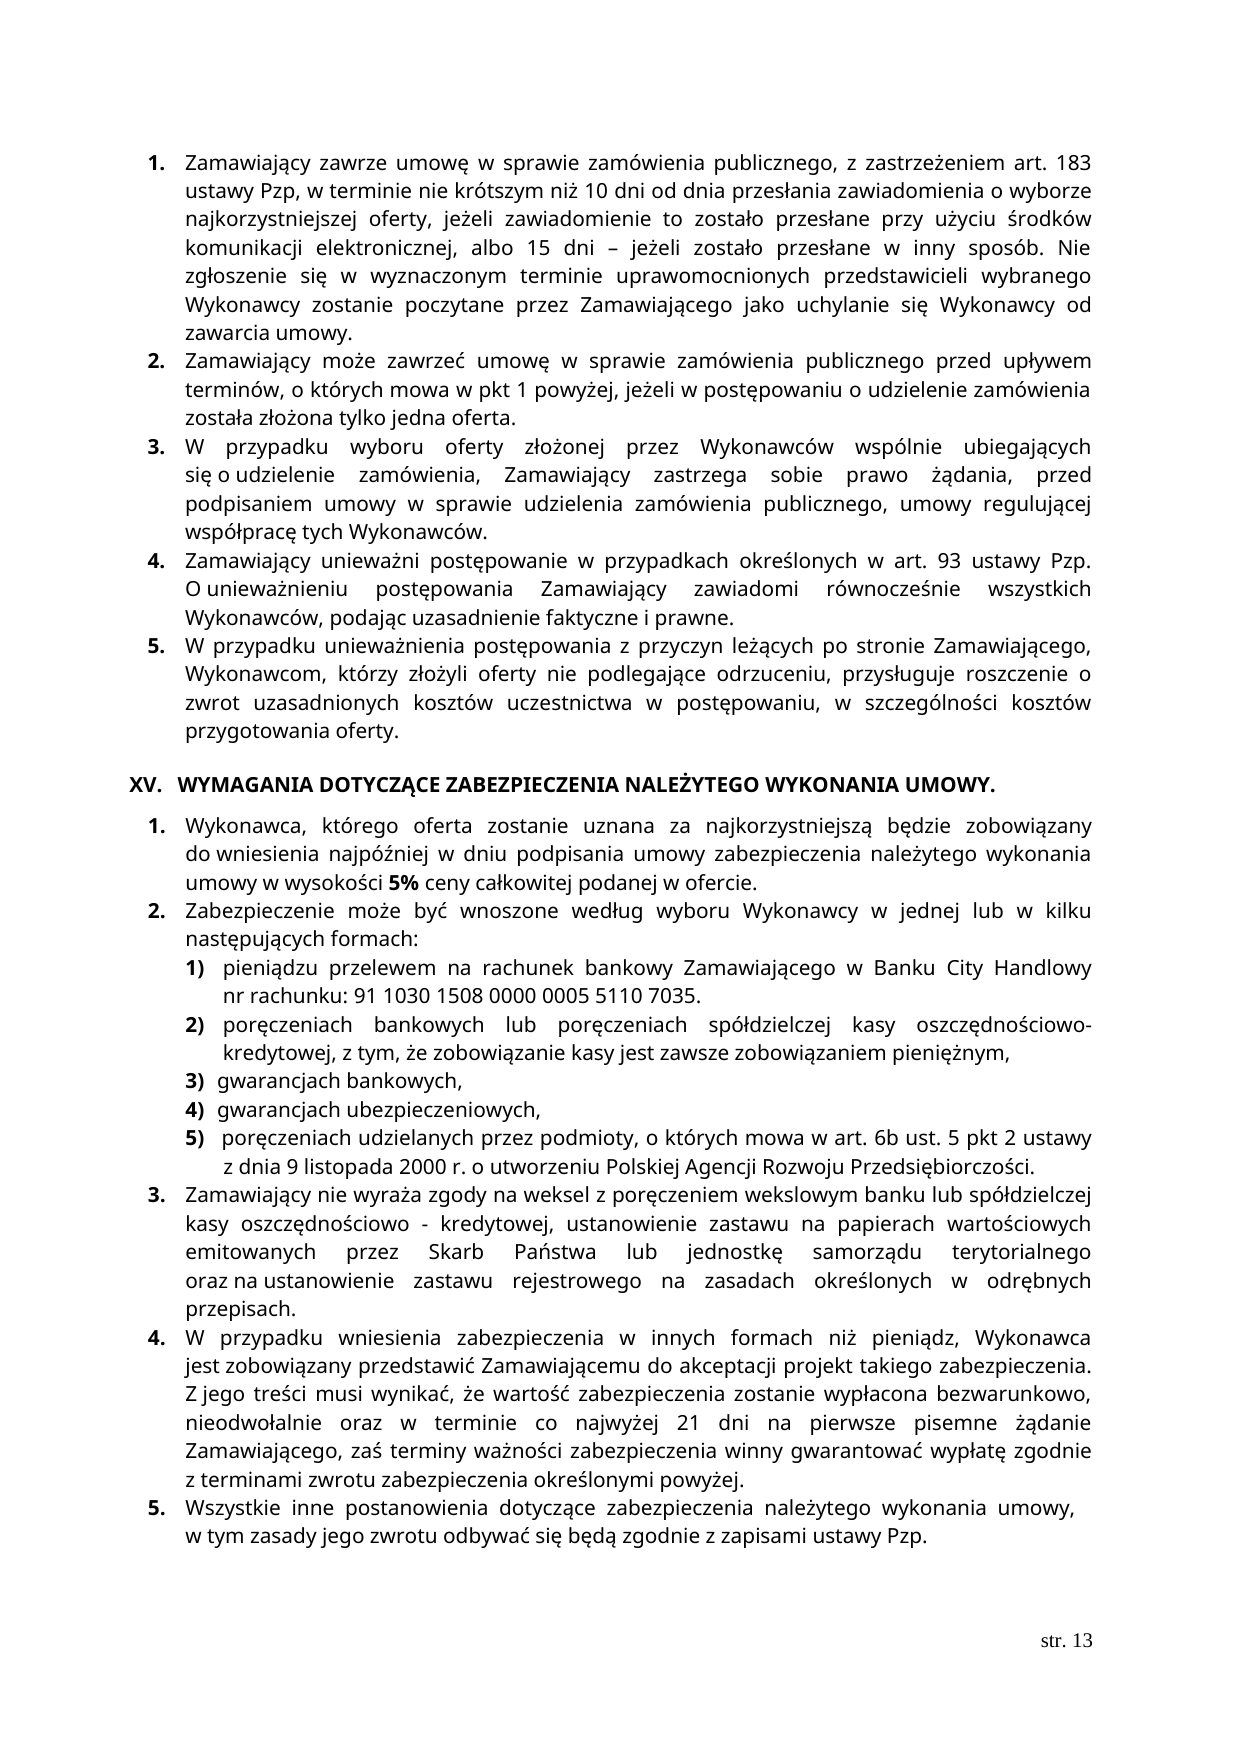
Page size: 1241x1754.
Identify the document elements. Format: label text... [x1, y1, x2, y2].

list Zamawiający unieważni postępowanie w przypadkach określonych w art. 93 ustawy Pzp. O unieważnieniu postępowania Zamawiający zawiadomi równocześnie wszystkich Wykonawców, podając uzasadnienie faktyczne i prawne. [147, 546, 1093, 631]
list Wykonawca, którego oferta zostanie uznana za najkorzystniejszą będzie zobowiązany do wniesienia najpóźniej w dniu podpisania umowy zabezpieczenia należytego wykonania umowy w wysokości 5% ceny całkowitej podanej w ofercie. [148, 811, 1093, 896]
list Zabezpieczenie może być wnoszone według wyboru Wykonawcy w jednej lub w kilku następujących formach: [148, 896, 1093, 953]
list poręczeniach bankowych lub poręczeniach spółdzielczej kasy oszczędnościowo- kredytowej, z tym, że zobowiązanie kasy jest zawsze zobowiązaniem pieniężnym, [185, 1010, 1093, 1067]
list Zamawiający zawrze umowę w sprawie zamówienia publicznego, z zastrzeżeniem art. 183 ustawy Pzp, w terminie nie krótszym niż 10 dni od dnia przesłania zawiadomienia o wyborze najkorzystniejszej oferty, jeżeli zawiadomienie to zostało przesłane przy użyciu środków komunikacji elektronicznej, albo 15 dni – jeżeli zostało przesłane w inny sposób. Nie zgłoszenie się w wyznaczonym terminie uprawomocnionych przedstawicieli wybranego Wykonawcy zostanie poczytane przez Zamawiającego jako uchylanie się Wykonawcy od zawarcia umowy. [147, 148, 1093, 347]
list Zamawiający może zawrzeć umowę w sprawie zamówienia publicznego przed upływem terminów, o których mowa w pkt 1 powyżej, jeżeli w postępowaniu o udzielenie zamówienia została złożona tylko jedna oferta. [147, 347, 1093, 432]
list Zamawiający nie wyraża zgody na weksel z poręczeniem wekslowym banku lub spółdzielczej kasy oszczędnościowo - kredytowej, ustanowienie zastawu na papierach wartościowych emitowanych przez Skarb Państwa lub jednostkę samorządu terytorialnego oraz na ustanowienie zastawu rejestrowego na zasadach określonych w odrębnych przepisach. [148, 1180, 1093, 1323]
list poręczeniach udzielanych przez podmioty, o których mowa w art. 6b ust. 5 pkt 2 ustawy z dnia 9 listopada 2000 r. o utworzeniu Polskiej Agencji Rozwoju Przedsiębiorczości. [185, 1123, 1093, 1180]
list W przypadku unieważnienia postępowania z przyczyn leżących po stronie Zamawiającego, Wykonawcom, którzy złożyli oferty nie podlegające odrzuceniu, przysługuje roszczenie o zwrot uzasadnionych kosztów uczestnictwa w postępowaniu, w szczególności kosztów przygotowania oferty. [147, 631, 1093, 745]
list pieniądzu przelewem na rachunek bankowy Zamawiającego w Banku City Handlowy nr rachunku: 91 1030 1508 0000 0005 5110 7035. [185, 953, 1093, 1010]
list gwarancjach ubezpieczeniowych, [185, 1095, 1093, 1123]
list W przypadku wyboru oferty złożonej przez Wykonawców wspólnie ubiegających się o udzielenie zamówienia, Zamawiający zastrzega sobie prawo żądania, przed podpisaniem umowy w sprawie udzielenia zamówienia publicznego, umowy regulującej współpracę tych Wykonawców. [147, 432, 1093, 546]
list W przypadku wniesienia zabezpieczenia w innych formach niż pieniądz, Wykonawca jest zobowiązany przedstawić Zamawiającemu do akceptacji projekt takiego zabezpieczenia. Z jego treści musi wynikać, że wartość zabezpieczenia zostanie wypłacona bezwarunkowo, nieodwołalnie oraz w terminie co najwyżej 21 dni na pierwsze pisemne żądanie Zamawiającego, zaś terminy ważności zabezpieczenia winny gwarantować wypłatę zgodnie z terminami zwrotu zabezpieczenia określonymi powyżej. [148, 1323, 1093, 1493]
list gwarancjach bankowych, [185, 1067, 1093, 1095]
list WYMAGANIA DOTYCZĄCE ZABEZPIECZENIA NALEŻYTEGO WYKONANIA UMOWY. [162, 770, 1093, 798]
list Wszystkie inne postanowienia dotyczące zabezpieczenia należytego wykonania umowy, w tym zasady jego zwrotu odbywać się będą zgodnie z zapisami ustawy Pzp. [148, 1493, 1076, 1550]
